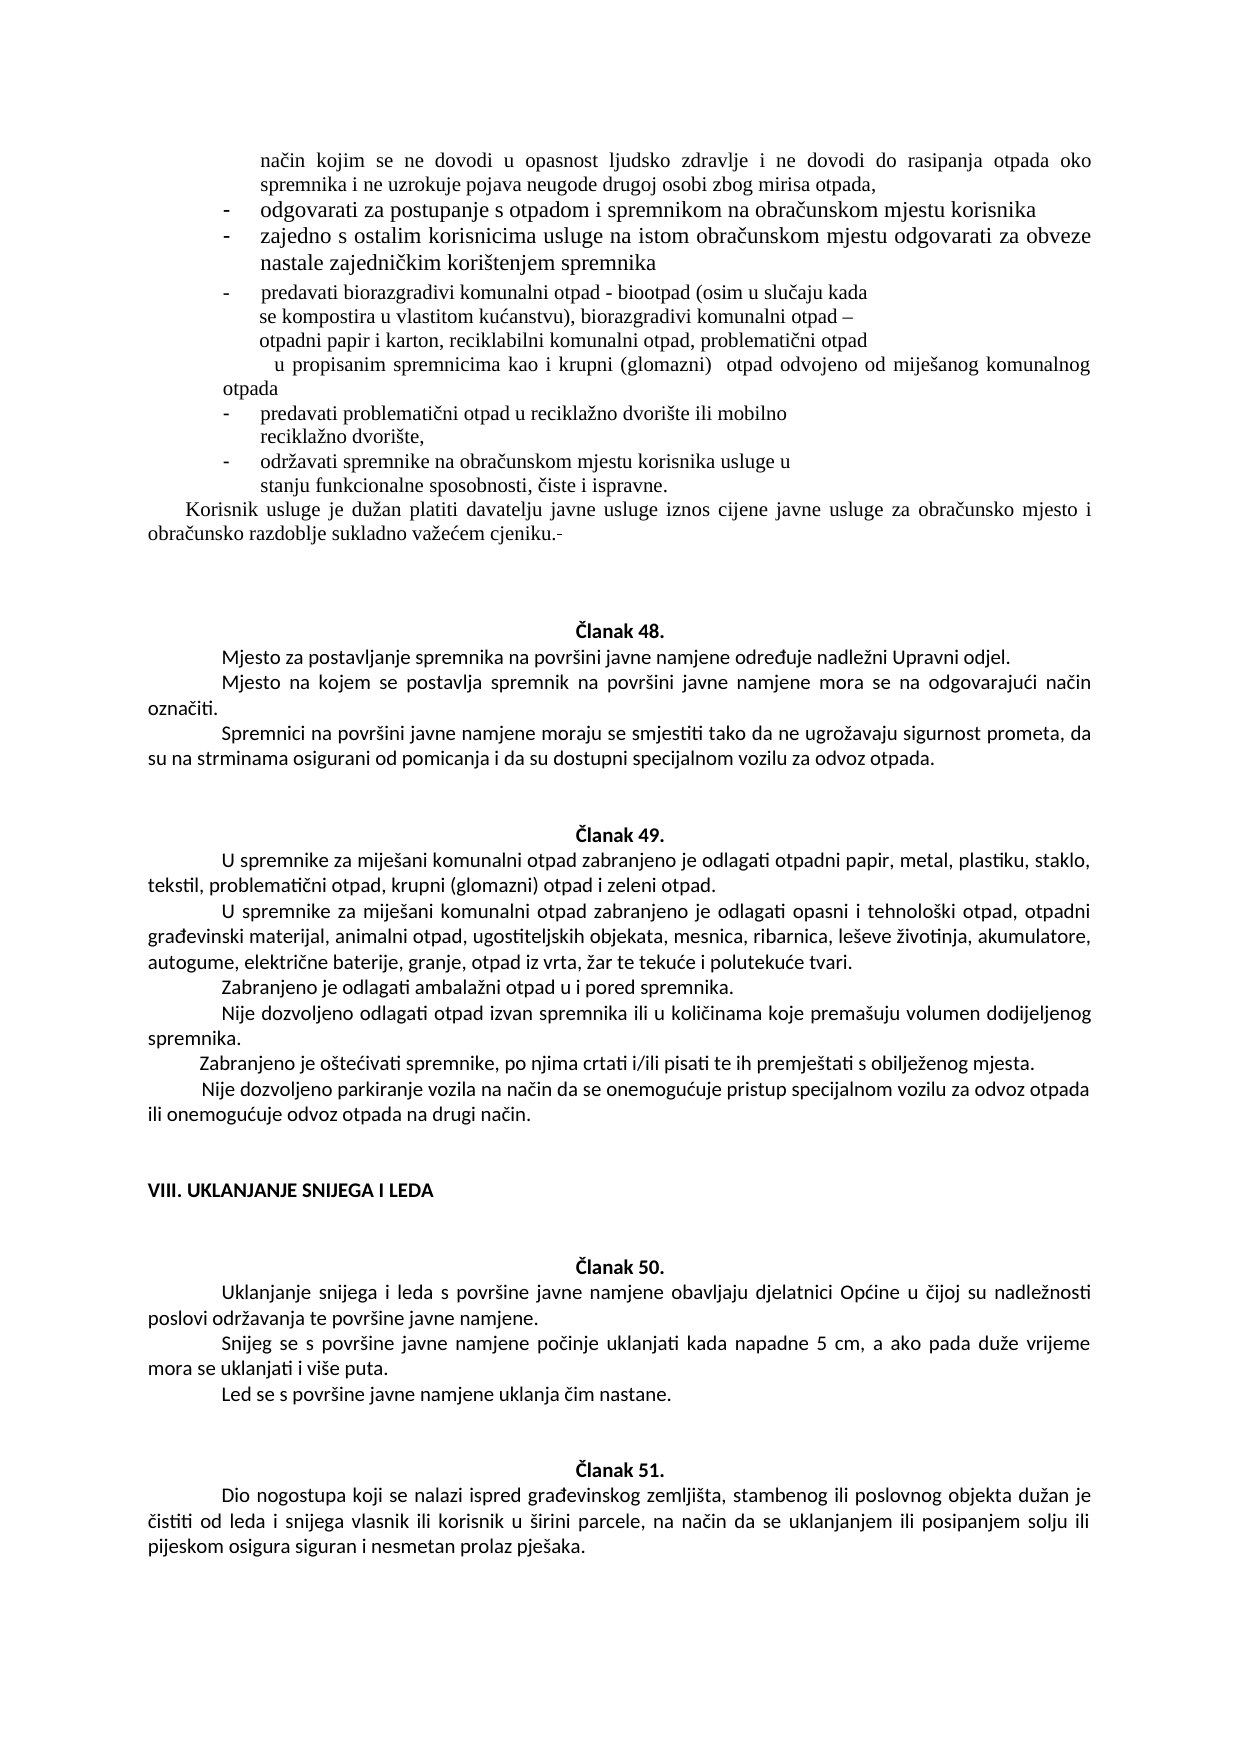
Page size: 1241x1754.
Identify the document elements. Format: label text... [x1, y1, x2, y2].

text Spremnici na površini javne namjene moraju se smjestiti tako da ne ugrožavaju sigurnost prometa, da su na strminama osigurani od pomicanja i da su dostupni specijalnom vozilu za odvoz otpada. [148, 720, 1093, 771]
text Uklanjanje snijega i leda s površine javne namjene obavljaju djelatnici Općine u čijoj su nadležnosti poslovi održavanja te površine javne namjene. [148, 1279, 1093, 1330]
text Članak 50. [148, 1254, 1093, 1279]
text Članak 48. [148, 618, 1093, 644]
text Zabranjeno je oštećivati spremnike, po njima crtati i/ili pisati te ih premještati s obilježenog mjesta. [148, 1051, 1093, 1076]
text Dio nogostupa koji se nalazi ispred građevinskog zemljišta, stambenog ili poslovnog objekta dužan je čistiti od leda i snijega vlasnik ili korisnik u širini parcele, na način da se uklanjanjem ili posipanjem solju ili pijeskom osigura siguran i nesmetan prolaz pješaka. [148, 1483, 1093, 1559]
text Mjesto za postavljanje spremnika na površini javne namjene određuje nadležni Upravni odjel. [148, 644, 1093, 669]
text način kojim se ne dovodi u opasnost ljudsko zdravlje i ne dovodi do rasipanja otpada oko spremnika i ne uzrokuje pojava neugode drugoj osobi zbog mirisa otpada, [260, 148, 1093, 196]
list predavati problematični otpad u reciklažno dvorište ili mobilno [223, 400, 1093, 424]
text Snijeg se s površine javne namjene počinje uklanjati kada napadne 5 cm, a ako pada duže vrijeme mora se uklanjati i više puta. [148, 1330, 1093, 1381]
text otpadni papir i karton, reciklabilni komunalni otpad, problematični otpad [223, 328, 1093, 352]
text stanju funkcionalne sposobnosti, čiste i ispravne. [185, 473, 1093, 497]
text VIII. UKLANJANJE SNIJEGA I LEDA [148, 1178, 1093, 1203]
text Korisnik usluge je dužan platiti davatelju javne usluge iznos cijene javne usluge za obračunsko mjesto i obračunsko razdoblje sukladno važećem cjeniku. [148, 497, 1093, 545]
text Zabranjeno je odlagati ambalažni otpad u i pored spremnika. [148, 974, 1093, 1000]
text Led se s površine javne namjene uklanja čim nastane. [148, 1381, 1093, 1406]
list odgovarati za postupanje s otpadom i spremnikom na obračunskom mjestu korisnika [223, 196, 1093, 222]
text u propisanim spremnicima kao i krupni (glomazni) otpad odvojeno od miješanog komunalnog otpada [223, 352, 1093, 400]
text U spremnike za miješani komunalni otpad zabranjeno je odlagati opasni i tehnološki otpad, otpadni građevinski materijal, animalni otpad, ugostiteljskih objekata, mesnica, ribarnica, leševe životinja, akumulatore, autogume, električne baterije, granje, otpad iz vrta, žar te tekuće i polutekuće tvari. [148, 898, 1093, 974]
text Mjesto na kojem se postavlja spremnik na površini javne namjene mora se na odgovarajući način označiti. [148, 669, 1093, 720]
text Nije dozvoljeno odlagati otpad izvan spremnika ili u količinama koje premašuju volumen dodijeljenog spremnika. [148, 1000, 1093, 1051]
text U spremnike za miješani komunalni otpad zabranjeno je odlagati otpadni papir, metal, plastiku, staklo, tekstil, problematični otpad, krupni (glomazni) otpad i zeleni otpad. [148, 847, 1093, 898]
list održavati spremnike na obračunskom mjestu korisnika usluge u [223, 448, 1093, 473]
text Nije dozvoljeno parkiranje vozila na način da se onemogućuje pristup specijalnom vozilu za odvoz otpada ili onemogućuje odvoz otpada na drugi način. [148, 1076, 1093, 1127]
text se kompostira u vlastitom kućanstvu), biorazgradivi komunalni otpad – [223, 304, 1093, 328]
text Članak 49. [148, 822, 1093, 847]
text - predavati biorazgradivi komunalni otpad - biootpad (osim u slučaju kada [223, 280, 1093, 304]
list zajedno s ostalim korisnicima usluge na istom obračunskom mjestu odgovarati za obveze nastale zajedničkim korištenjem spremnika [223, 222, 1093, 275]
text reciklažno dvorište, [185, 424, 1093, 448]
text Članak 51. [148, 1457, 1093, 1483]
